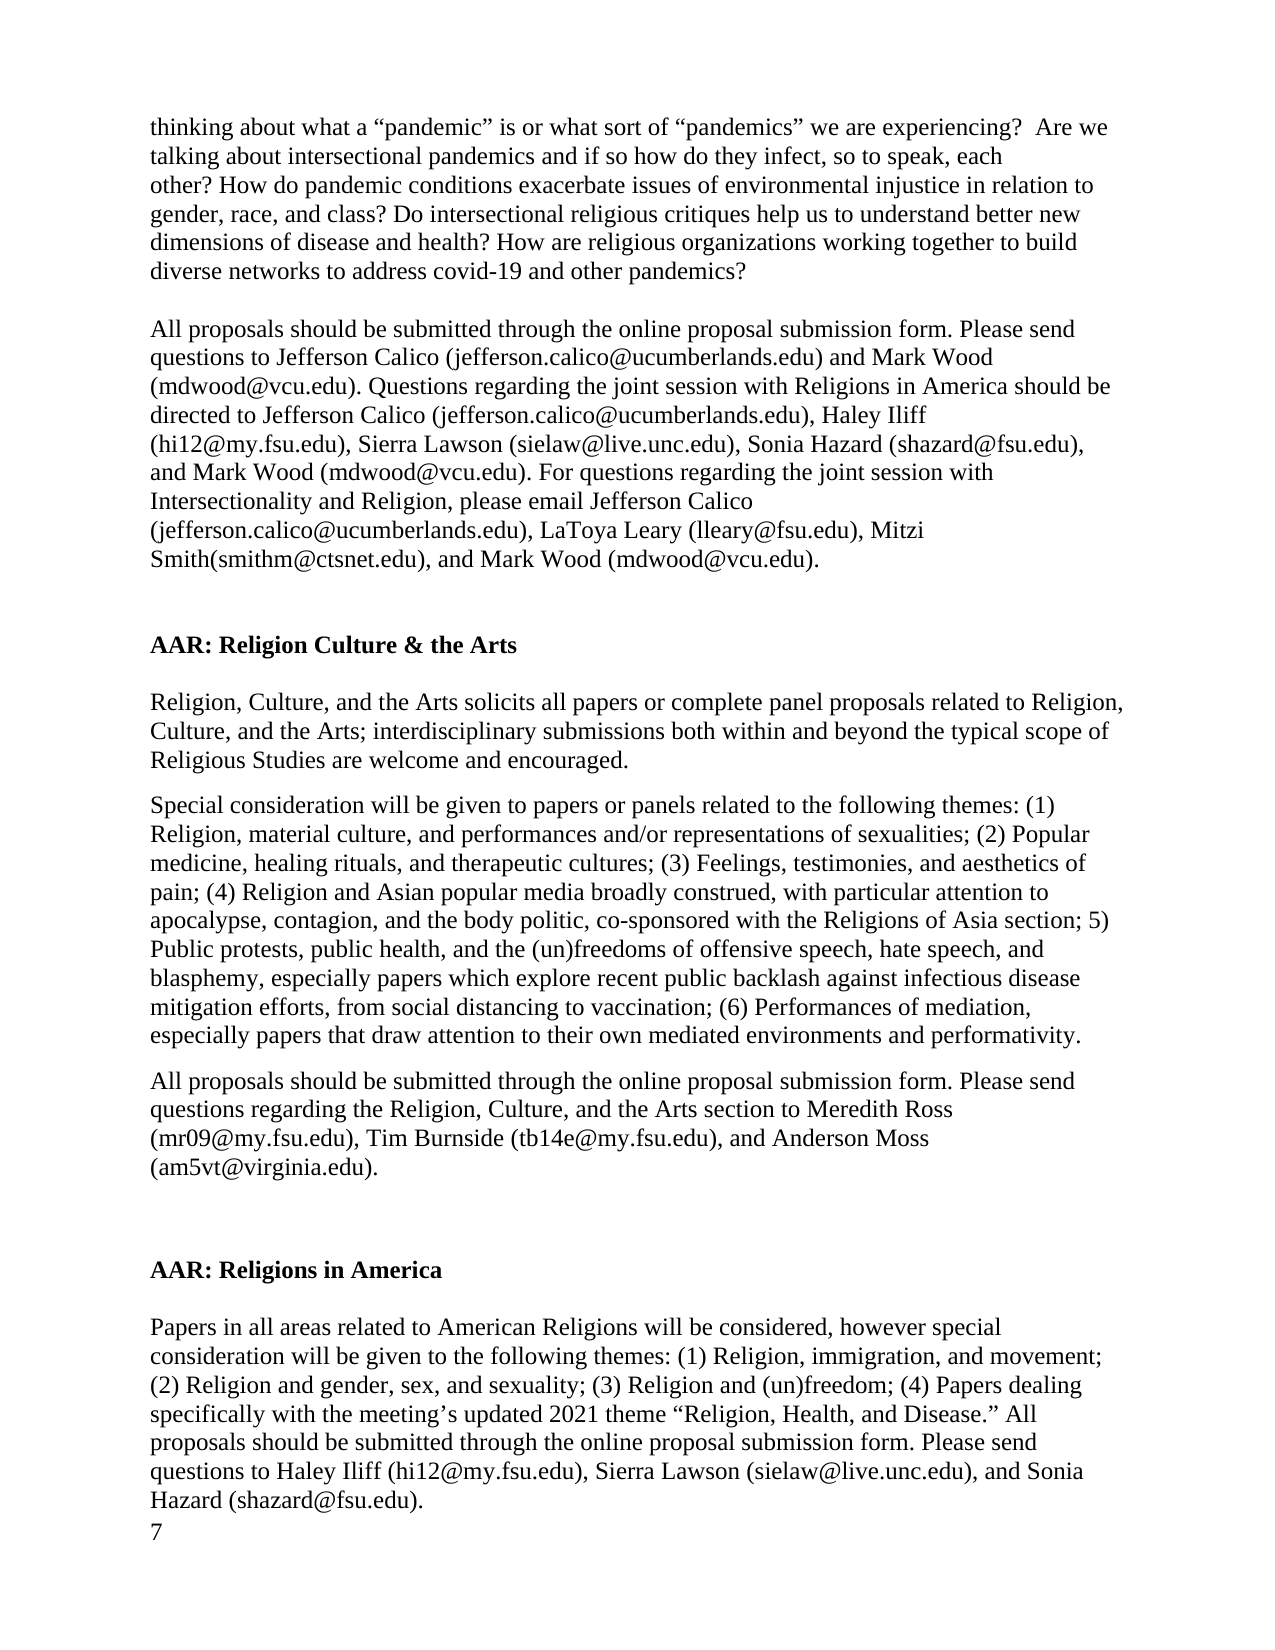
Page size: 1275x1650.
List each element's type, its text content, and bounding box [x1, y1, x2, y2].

text All proposals should be submitted through the online proposal submission form. Please send questions to Jefferson Calico (jefferson.calico@ucumberlands.edu) and Mark Wood (mdwood@vcu.edu). Questions regarding the joint session with Religions in America should be directed to Jefferson Calico (jefferson.calico@ucumberlands.edu), Haley Iliff (hi12@my.fsu.edu), Sierra Lawson (sielaw@live.unc.edu), Sonia Hazard (shazard@fsu.edu), and Mark Wood (mdwood@vcu.edu). For questions regarding the joint session with Intersectionality and Religion, please email Jefferson Calico (jefferson.calico@ucumberlands.edu), LaToya Leary (lleary@fsu.edu), Mitzi Smith(smithm@ctsnet.edu), and Mark Wood (mdwood@vcu.edu). [150, 314, 1125, 572]
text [150, 112, 1125, 285]
text AAR: Religions in America [150, 1255, 1125, 1284]
text Special consideration will be given to papers or panels related to the following themes: (1) Religion, material culture, and performances and/or representations of sexualities; (2) Popular medicine, healing rituals, and therapeutic cultures; (3) Feelings, testimonies, and aesthetics of pain; (4) Religion and Asian popular media broadly construed, with particular attention to apocalypse, contagion, and the body politic, co-sponsored with the Religions of Asia section; 5) Public protests, public health, and the (un)freedoms of offensive speech, hate speech, and blasphemy, especially papers which explore recent public backlash against infectious disease mitigation efforts, from social distancing to vaccination; (6) Performances of mediation, especially papers that draw attention to their own mediated environments and performativity. [150, 790, 1125, 1049]
text All proposals should be submitted through the online proposal submission form. Please send questions regarding the Religion, Culture, and the Arts section to Meredith Ross (mr09@my.fsu.edu), Tim Burnside (tb14e@my.fsu.edu), and Anderson Moss (am5vt@virginia.edu). [150, 1066, 1125, 1181]
text Religion, Culture, and the Arts solicits all papers or complete panel proposals related to Religion, Culture, and the Arts; interdisciplinary submissions both within and beyond the typical scope of Religious Studies are welcome and encouraged. [150, 687, 1125, 774]
text AAR: Religion Culture & the Arts [150, 630, 1125, 659]
text Papers in all areas related to American Religions will be considered, however special consideration will be given to the following themes: (1) Religion, immigration, and movement; (2) Religion and gender, sex, and sexuality; (3) Religion and (un)freedom; (4) Papers dealing specifically with the meeting’s updated 2021 theme “Religion, Health, and Disease.” All proposals should be submitted through the online proposal submission form. Please send questions to Haley Iliff (hi12@my.fsu.edu), Sierra Lawson (sielaw@live.unc.edu), and Sonia Hazard (shazard@fsu.edu). [150, 1312, 1125, 1514]
